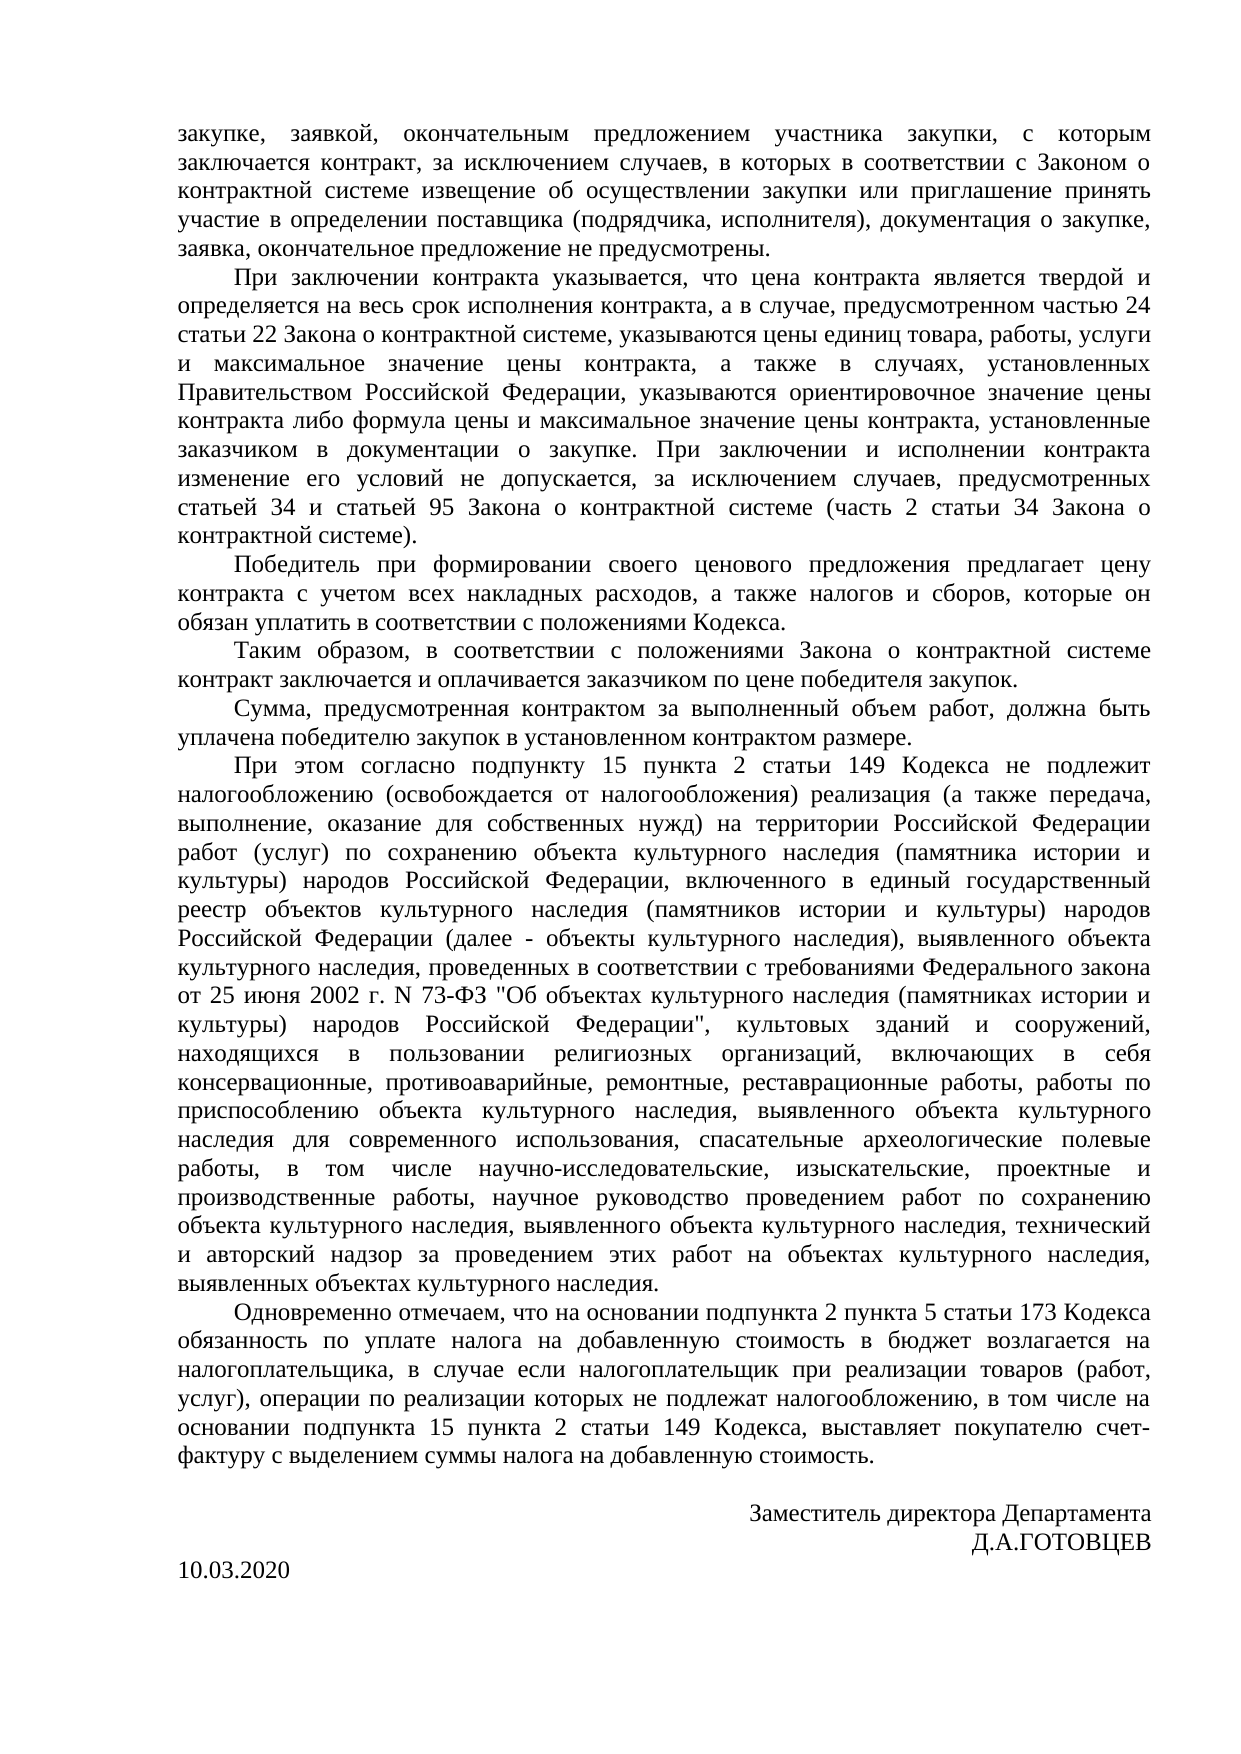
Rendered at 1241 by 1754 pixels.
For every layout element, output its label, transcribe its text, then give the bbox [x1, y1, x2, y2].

text Таким образом, в соответствии с положениями Закона о контрактной системе контракт заключается и оплачивается заказчиком по цене победителя закупок. [177, 636, 1152, 693]
text Д.А.ГОТОВЦЕВ [177, 1527, 1152, 1556]
text Сумма, предусмотренная контрактом за выполненный объем работ, должна быть уплачена победителю закупок в установленном контрактом размере. [177, 693, 1152, 751]
text Победитель при формировании своего ценового предложения предлагает цену контракта с учетом всех накладных расходов, а также налогов и сборов, которые он обязан уплатить в соответствии с положениями Кодекса. [177, 549, 1152, 636]
text 10.03.2020 [177, 1556, 1152, 1584]
text Одновременно отмечаем, что на основании подпункта 2 пункта 5 статьи 173 Кодекса обязанность по уплате налога на добавленную стоимость в бюджет возлагается на налогоплательщика, в случае если налогоплательщик при реализации товаров (работ, услуг), операции по реализации которых не подлежат налогообложению, в том числе на основании подпункта 15 пункта 2 статьи 149 Кодекса, выставляет покупателю счет-фактуру с выделением суммы налога на добавленную стоимость. [177, 1297, 1152, 1469]
text При этом согласно подпункту 15 пункта 2 статьи 149 Кодекса не подлежит налогообложению (освобождается от налогообложения) реализация (а также передача, выполнение, оказание для собственных нужд) на территории Российской Федерации работ (услуг) по сохранению объекта культурного наследия (памятника истории и культуры) народов Российской Федерации, включенного в единый государственный реестр объектов культурного наследия (памятников истории и культуры) народов Российской Федерации (далее - объекты культурного наследия), выявленного объекта культурного наследия, проведенных в соответствии с требованиями Федерального закона от 25 июня 2002 г. N 73-ФЗ "Об объектах культурного наследия (памятниках истории и культуры) народов Российской Федерации", культовых зданий и сооружений, находящихся в пользовании религиозных организаций, включающих в себя консервационные, противоаварийные, ремонтные, реставрационные работы, работы по приспособлению объекта культурного наследия, выявленного объекта культурного наследия для современного использования, спасательные археологические полевые работы, в том числе научно-исследовательские, изыскательские, проектные и производственные работы, научное руководство проведением работ по сохранению объекта культурного наследия, выявленного объекта культурного наследия, технический и авторский надзор за проведением этих работ на объектах культурного наследия, выявленных объектах культурного наследия. [177, 751, 1152, 1297]
text При заключении контракта указывается, что цена контракта является твердой и определяется на весь срок исполнения контракта, а в случае, предусмотренном частью 24 статьи 22 Закона о контрактной системе, указываются цены единиц товара, работы, услуги и максимальное значение цены контракта, а также в случаях, установленных Правительством Российской Федерации, указываются ориентировочное значение цены контракта либо формула цены и максимальное значение цены контракта, установленные заказчиком в документации о закупке. При заключении и исполнении контракта изменение его условий не допускается, за исключением случаев, предусмотренных статьей 34 и статьей 95 Закона о контрактной системе (часть 2 статьи 34 Закона о контрактной системе). [177, 262, 1152, 549]
text Заместитель директора Департамента [177, 1498, 1152, 1527]
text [177, 118, 1152, 262]
